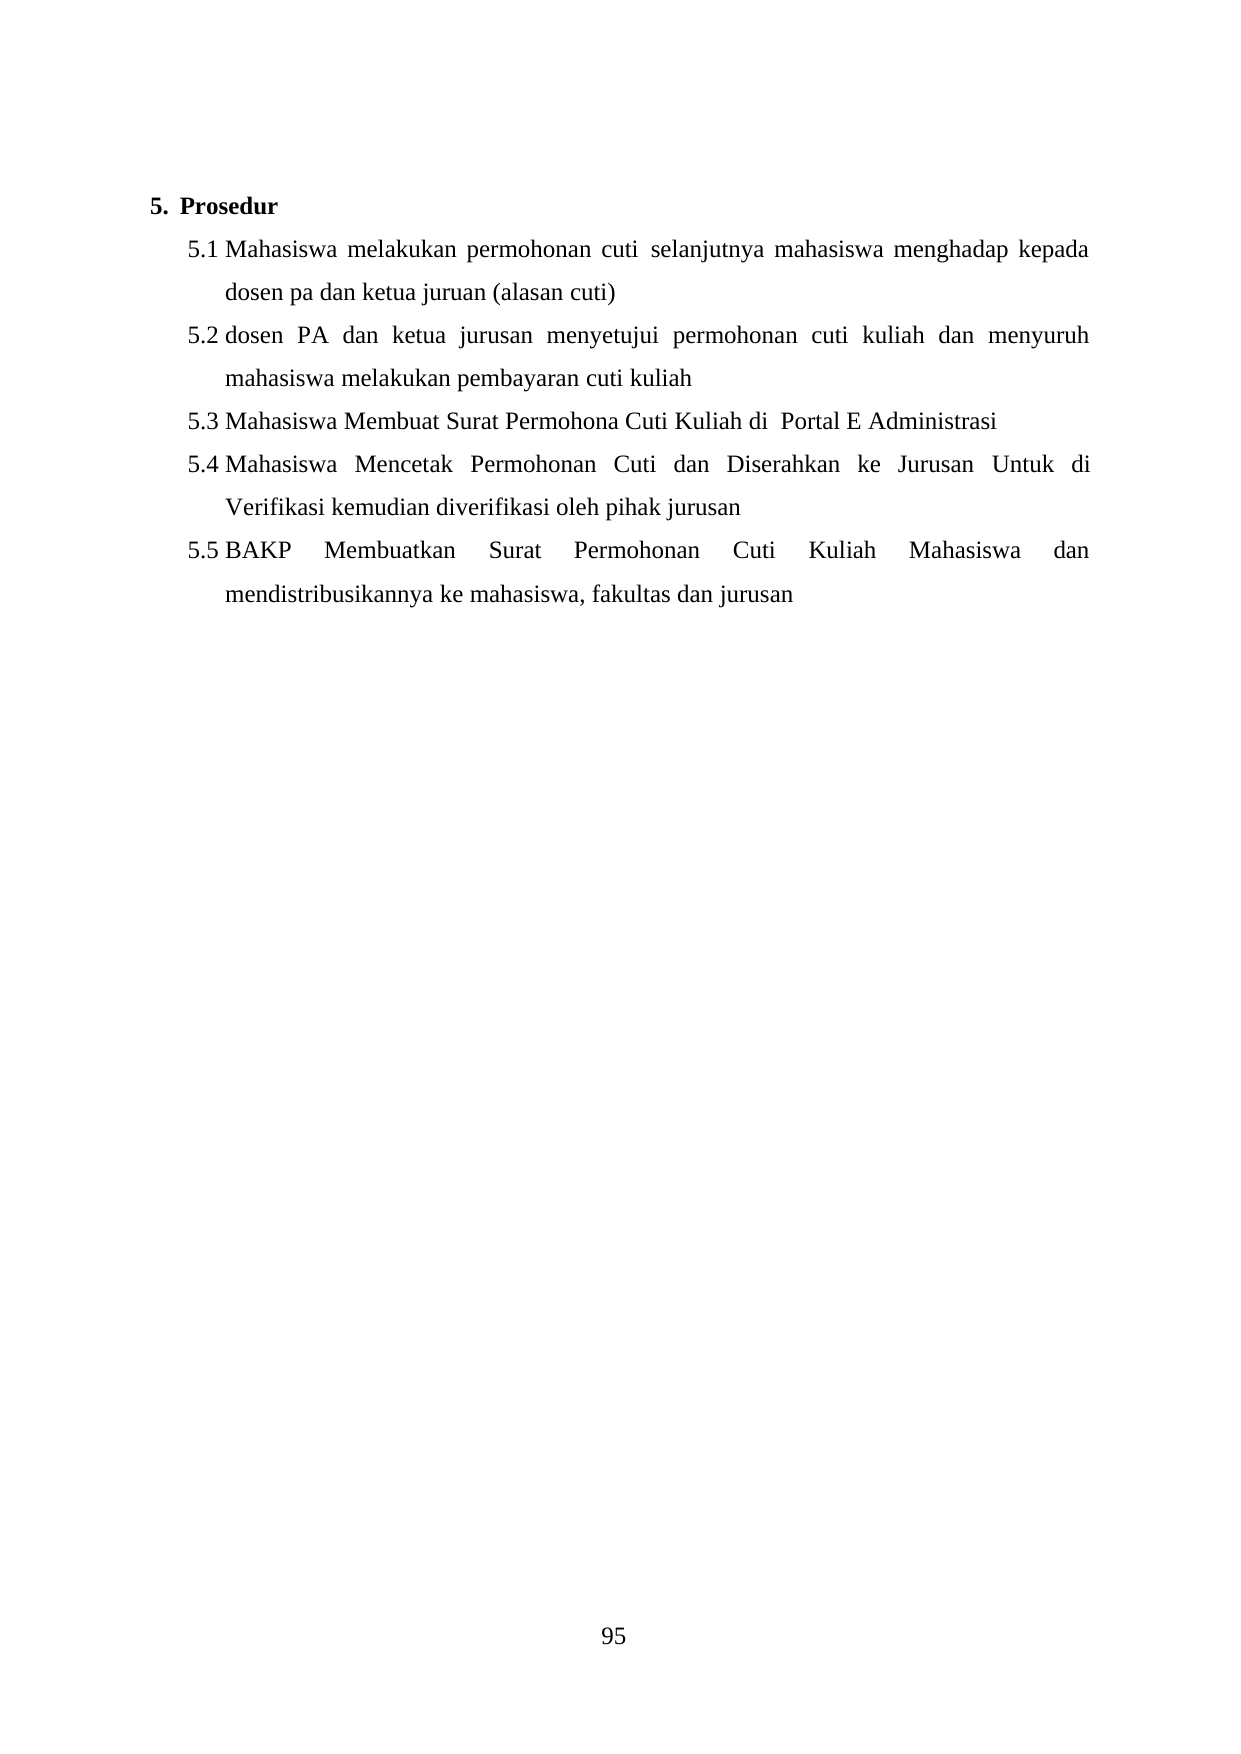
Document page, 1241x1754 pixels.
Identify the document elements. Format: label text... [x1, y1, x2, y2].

list Mahasiswa Mencetak Permohonan Cuti dan Diserahkan ke Jurusan Untuk di Verifikasi kemudian diverifikasi oleh pihak jurusan [187, 449, 1090, 521]
list dosen PA dan ketua jurusan menyetujui permohonan cuti kuliah dan menyuruh mahasiswa melakukan pembayaran cuti kuliah [187, 320, 1089, 392]
list Mahasiswa melakukan permohonan cuti selanjutnya mahasiswa menghadap kepada dosen pa dan ketua juruan (alasan cuti) [187, 234, 1089, 306]
subtitle Prosedur [150, 191, 1240, 220]
list BAKP Membuatkan Surat Permohonan Cuti Kuliah Mahasiswa dan mendistribusikannya ke mahasiswa, fakultas dan jurusan [187, 536, 1089, 607]
list Mahasiswa Membuat Surat Permohona Cuti Kuliah di Portal E Administrasi [187, 406, 1240, 435]
